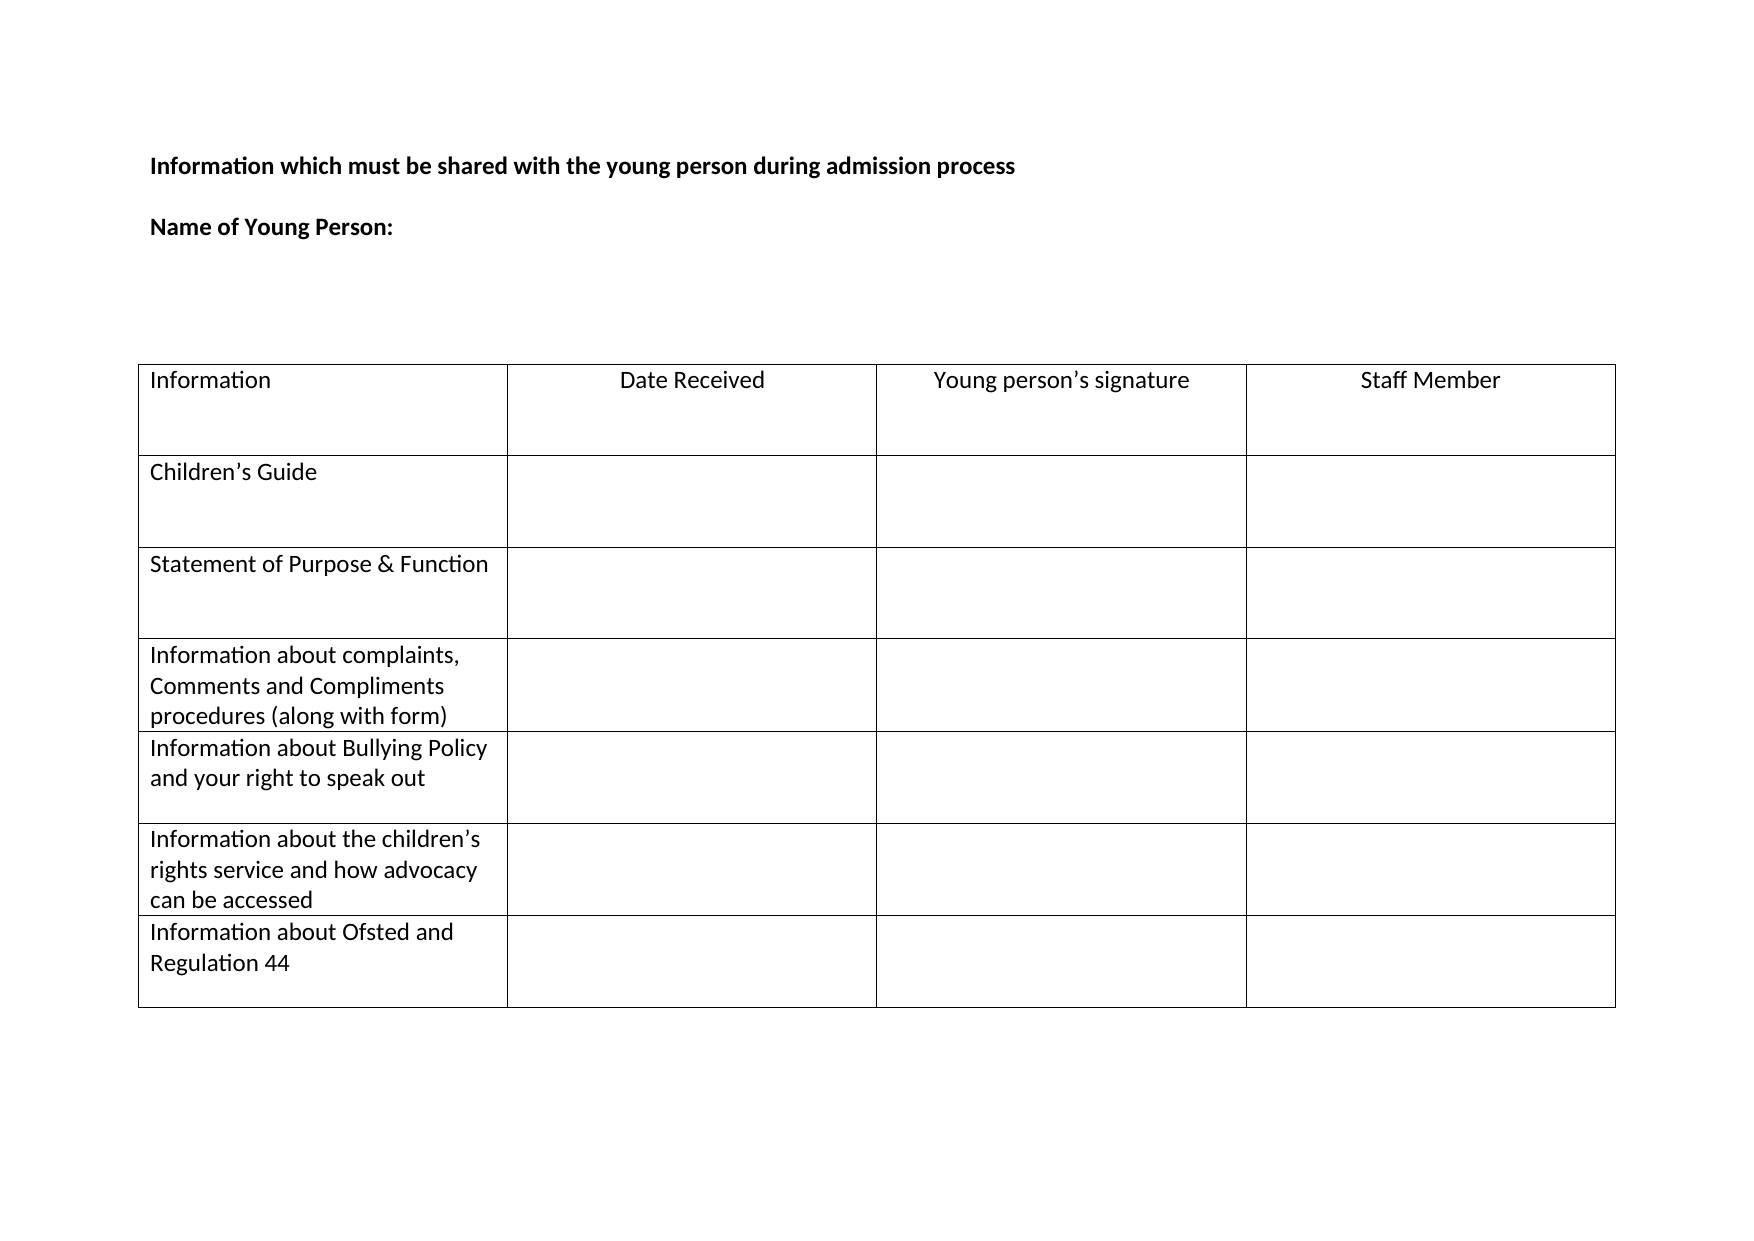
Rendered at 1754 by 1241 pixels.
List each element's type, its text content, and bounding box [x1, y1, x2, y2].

table_cell [508, 732, 876, 822]
table_cell Statement of Purpose & Function [139, 548, 507, 638]
table_cell [877, 824, 1246, 915]
table_cell [508, 548, 876, 638]
table_cell [877, 456, 1246, 547]
table_cell [1247, 732, 1615, 822]
table_header Information [139, 365, 507, 455]
table_cell [1247, 548, 1615, 638]
table_header Young person’s signature [877, 365, 1246, 455]
table_cell [508, 639, 876, 731]
table_header Staff Member [1247, 365, 1615, 455]
table_cell [508, 824, 876, 915]
text Name of Young Person: [150, 211, 1604, 242]
table_cell [877, 548, 1246, 638]
table_cell [877, 916, 1246, 1007]
table_cell [508, 456, 876, 547]
table_cell [877, 639, 1246, 731]
text Information which must be shared with the young person during admission process [150, 150, 1604, 181]
table_cell Information about complaints, Comments and Compliments procedures (along with form) [139, 639, 507, 731]
table_cell Information about Bullying Policy and your right to speak out [139, 732, 507, 822]
table_cell [1247, 824, 1615, 915]
table_cell [1247, 639, 1615, 731]
table_cell [1247, 456, 1615, 547]
table_header Date Received [508, 365, 876, 455]
table_cell [508, 916, 876, 1007]
table_cell [877, 732, 1246, 822]
table_cell Information about Ofsted and Regulation 44 [139, 916, 507, 1007]
table_cell Children’s Guide [139, 456, 507, 547]
table_cell [1247, 916, 1615, 1007]
table_cell Information about the children’s rights service and how advocacy can be accessed [139, 824, 507, 915]
